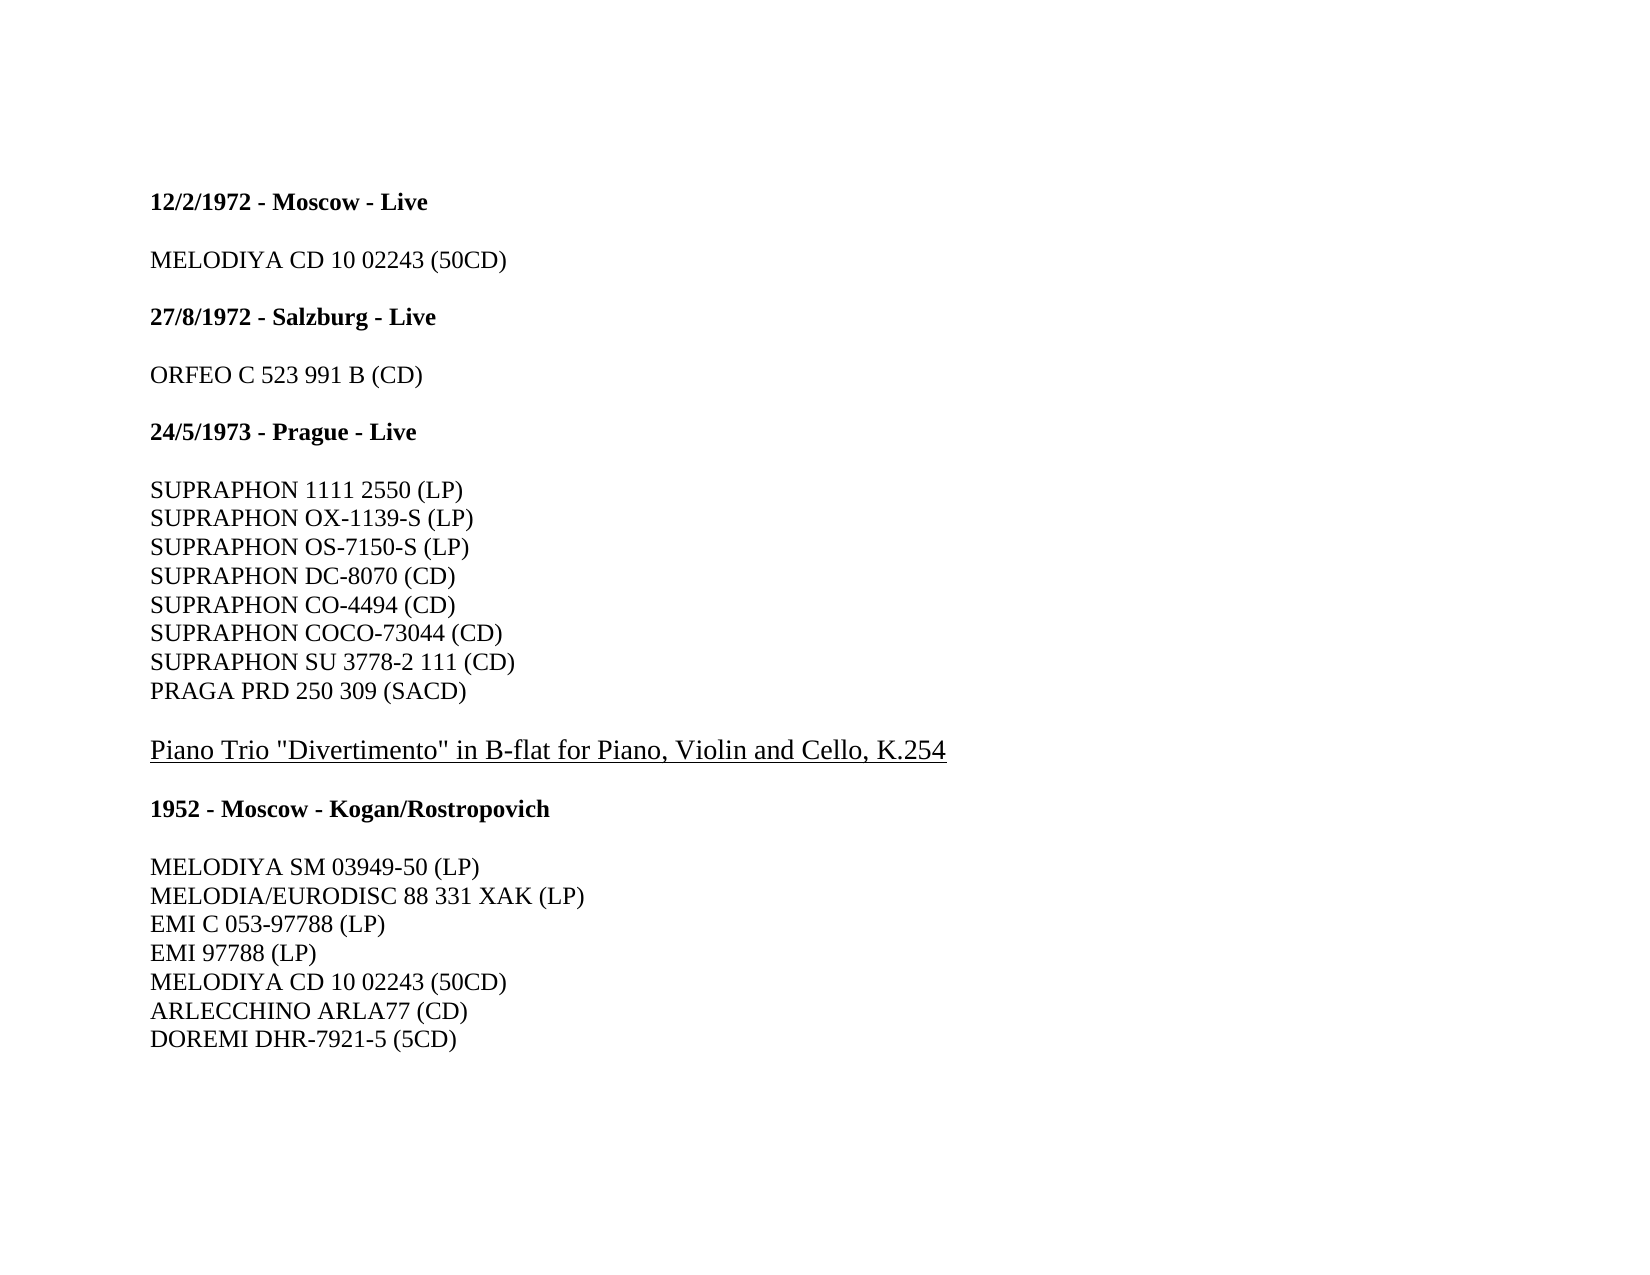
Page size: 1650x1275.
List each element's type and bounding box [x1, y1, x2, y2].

text [150, 187, 1500, 1086]
